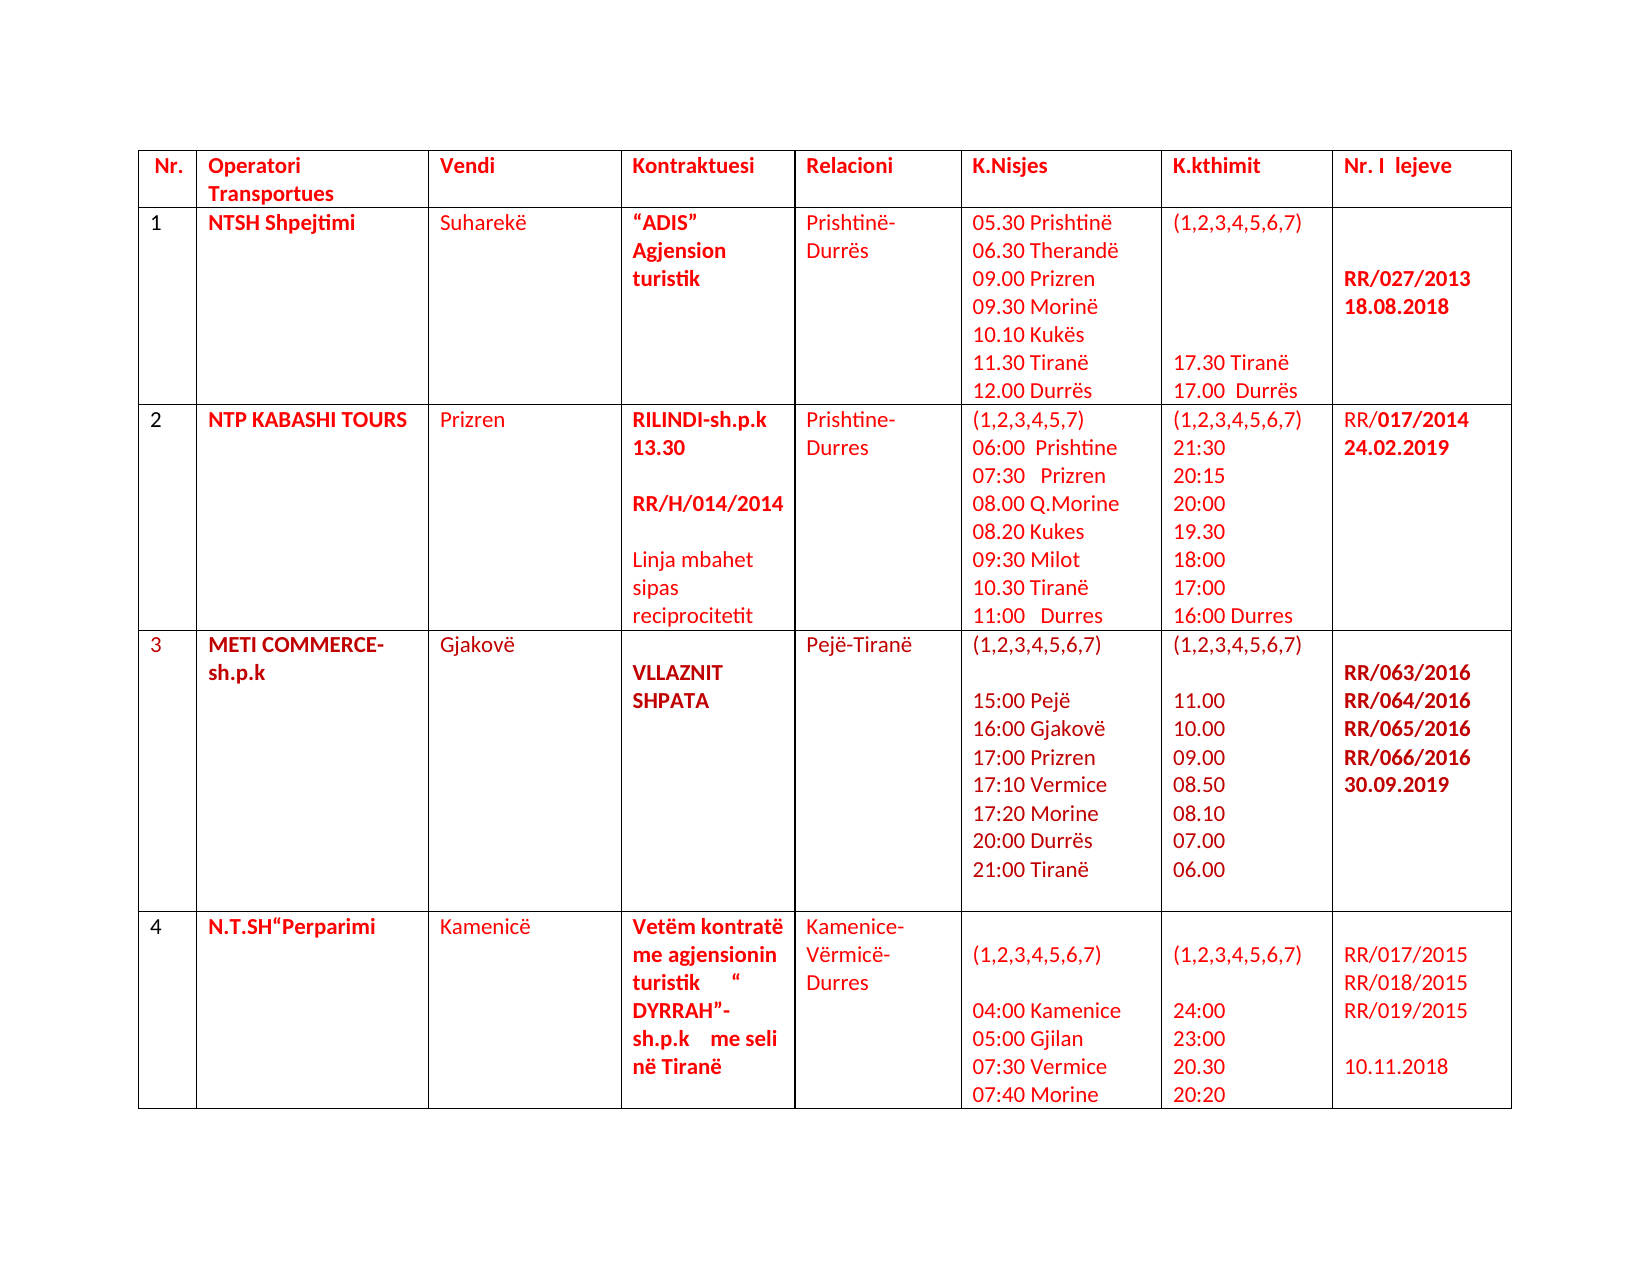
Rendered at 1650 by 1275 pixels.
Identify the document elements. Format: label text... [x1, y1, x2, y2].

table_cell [1333, 912, 1511, 1108]
table_cell (1,2,3,4,5,7) 06:00 Prishtine 07:30 Prizren 08.00 Q.Morine 08.20 Kukes 09:30 Milot 10.30 Tiranë 11:00 Durres [962, 405, 1161, 629]
table_cell “ADIS” Agjension turistik [622, 208, 794, 404]
table_cell VLLAZNIT SHPATA [622, 631, 794, 911]
table_cell Suharekë [429, 208, 621, 404]
table_cell Kamenicë [429, 912, 621, 1108]
table_cell Prishtinë-Durrës [796, 208, 961, 404]
table_cell RILINDI-sh.p.k 13.30 RR/H/014/2014 Linja mbahet sipas reciprocitetit [622, 405, 794, 629]
table_header Nr. [139, 151, 196, 207]
table_cell NTSH Shpejtimi [197, 208, 428, 404]
table_cell RR/027/2013 18.08.2018 [1333, 208, 1511, 404]
table_cell METI COMMERCE-sh.p.k [197, 631, 428, 911]
table_header Kontraktuesi [622, 151, 794, 207]
table_cell N.T.SH“Perparimi [197, 912, 428, 1108]
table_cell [962, 912, 1161, 1108]
table_cell 1 [139, 208, 196, 404]
table_cell 4 [139, 912, 196, 1108]
table_header Vendi [429, 151, 621, 207]
table_cell (1,2,3,4,5,6,7) 11.00 10.00 09.00 08.50 08.10 07.00 06.00 [1162, 631, 1332, 911]
table_cell Gjakovë [429, 631, 621, 911]
table_cell Prishtine-Durres [796, 405, 961, 629]
table_cell Prizren [429, 405, 621, 629]
table_header K.kthimit [1162, 151, 1332, 207]
table_cell Pejë-Tiranë [796, 631, 961, 911]
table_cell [1162, 912, 1332, 1108]
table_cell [622, 912, 794, 1108]
table_cell 2 [139, 405, 196, 629]
table_header K.Nisjes [962, 151, 1161, 207]
table_cell NTP KABASHI TOURS [197, 405, 428, 629]
table_cell (1,2,3,4,5,6,7) 17.30 Tiranë 17.00 Durrës [1162, 208, 1332, 404]
table_cell 05.30 Prishtinë 06.30 Therandë 09.00 Prizren 09.30 Morinë 10.10 Kukës 11.30 Tiranë 12.00 Durrës [962, 208, 1161, 404]
table_header Operatori Transportues [197, 151, 428, 207]
table_cell (1,2,3,4,5,6,7) 15:00 Pejë 16:00 Gjakovë 17:00 Prizren 17:10 Vermice 17:20 Morine 20:00 Durrës 21:00 Tiranë [962, 631, 1161, 911]
table_cell RR/017/2014 24.02.2019 [1333, 405, 1511, 629]
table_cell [796, 912, 961, 1108]
table_cell (1,2,3,4,5,6,7) 21:30 20:15 20:00 19.30 18:00 17:00 16:00 Durres [1162, 405, 1332, 629]
table_cell RR/063/2016 RR/064/2016 RR/065/2016 RR/066/2016 30.09.2019 [1333, 631, 1511, 911]
table_header Nr. I lejeve [1333, 151, 1511, 207]
table_header Relacioni [796, 151, 961, 207]
table_cell 3 [139, 631, 196, 911]
